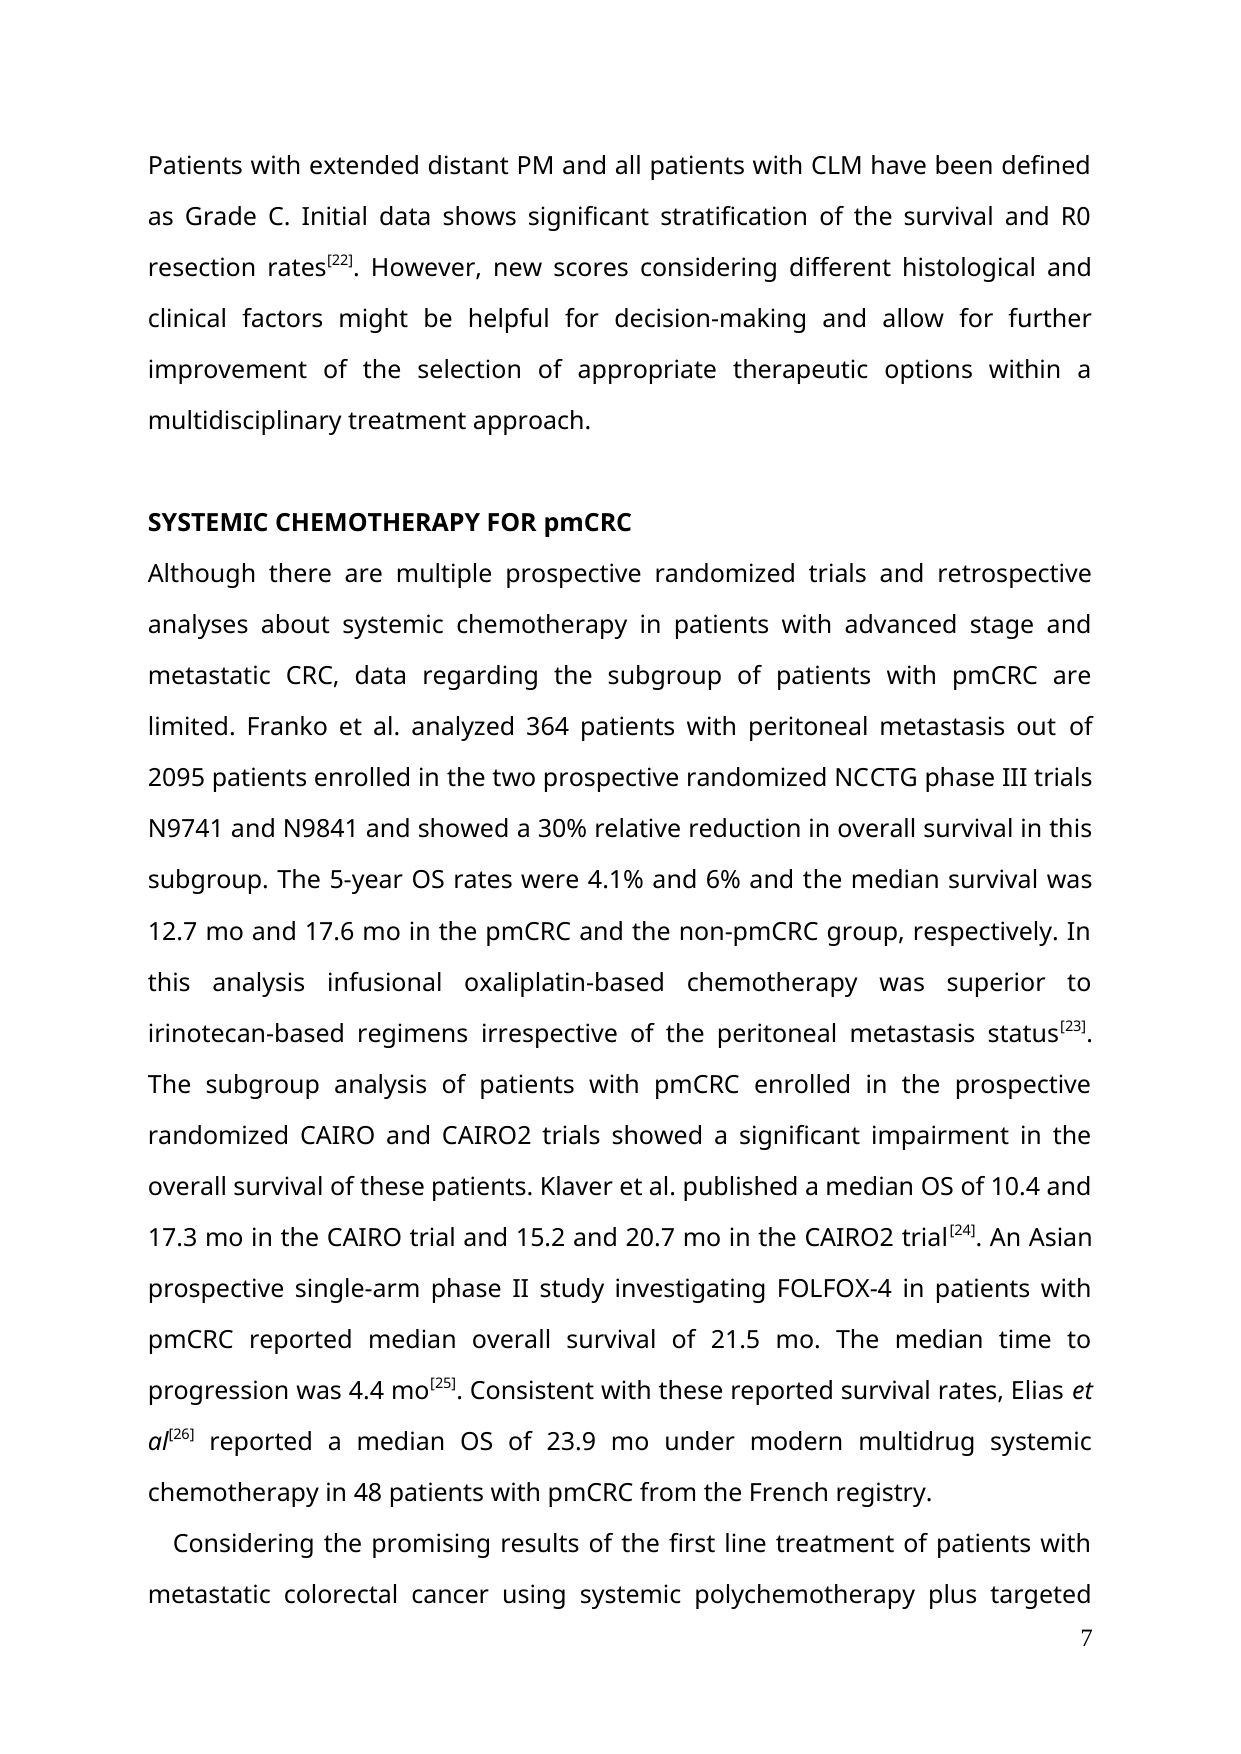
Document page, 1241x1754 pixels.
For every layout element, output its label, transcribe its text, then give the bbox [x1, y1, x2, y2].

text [148, 148, 1093, 437]
text Systemic chemotherapy for pmCRC [148, 505, 1093, 539]
text Although there are multiple prospective randomized trials and retrospective analyses about systemic chemotherapy in patients with advanced stage and metastatic CRC, data regarding the subgroup of patients with pmCRC are limited. Franko et al. analyzed 364 patients with peritoneal metastasis out of 2095 patients enrolled in the two prospective randomized NCCTG phase III trials N9741 and N9841 and showed a 30% relative reduction in overall survival in this subgroup. The 5-year OS rates were 4.1% and 6% and the median survival was 12.7 mo and 17.6 mo in the pmCRC and the non-pmCRC group, respectively. In this analysis infusional oxaliplatin-based chemotherapy was superior to irinotecan-based regimens irrespective of the peritoneal metastasis status[23]. The subgroup analysis of patients with pmCRC enrolled in the prospective randomized CAIRO and CAIRO2 trials showed a significant impairment in the overall survival of these patients. Klaver et al. published a median OS of 10.4 and 17.3 mo in the CAIRO trial and 15.2 and 20.7 mo in the CAIRO2 trial[24]. An Asian prospective single-arm phase II study investigating FOLFOX-4 in patients with pmCRC reported median overall survival of 21.5 mo. The median time to progression was 4.4 mo[25]. Consistent with these reported survival rates, Elias et al[26] reported a median OS of 23.9 mo under modern multidrug systemic chemotherapy in 48 patients with pmCRC from the French registry. [148, 556, 1093, 1509]
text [148, 1526, 1093, 1611]
